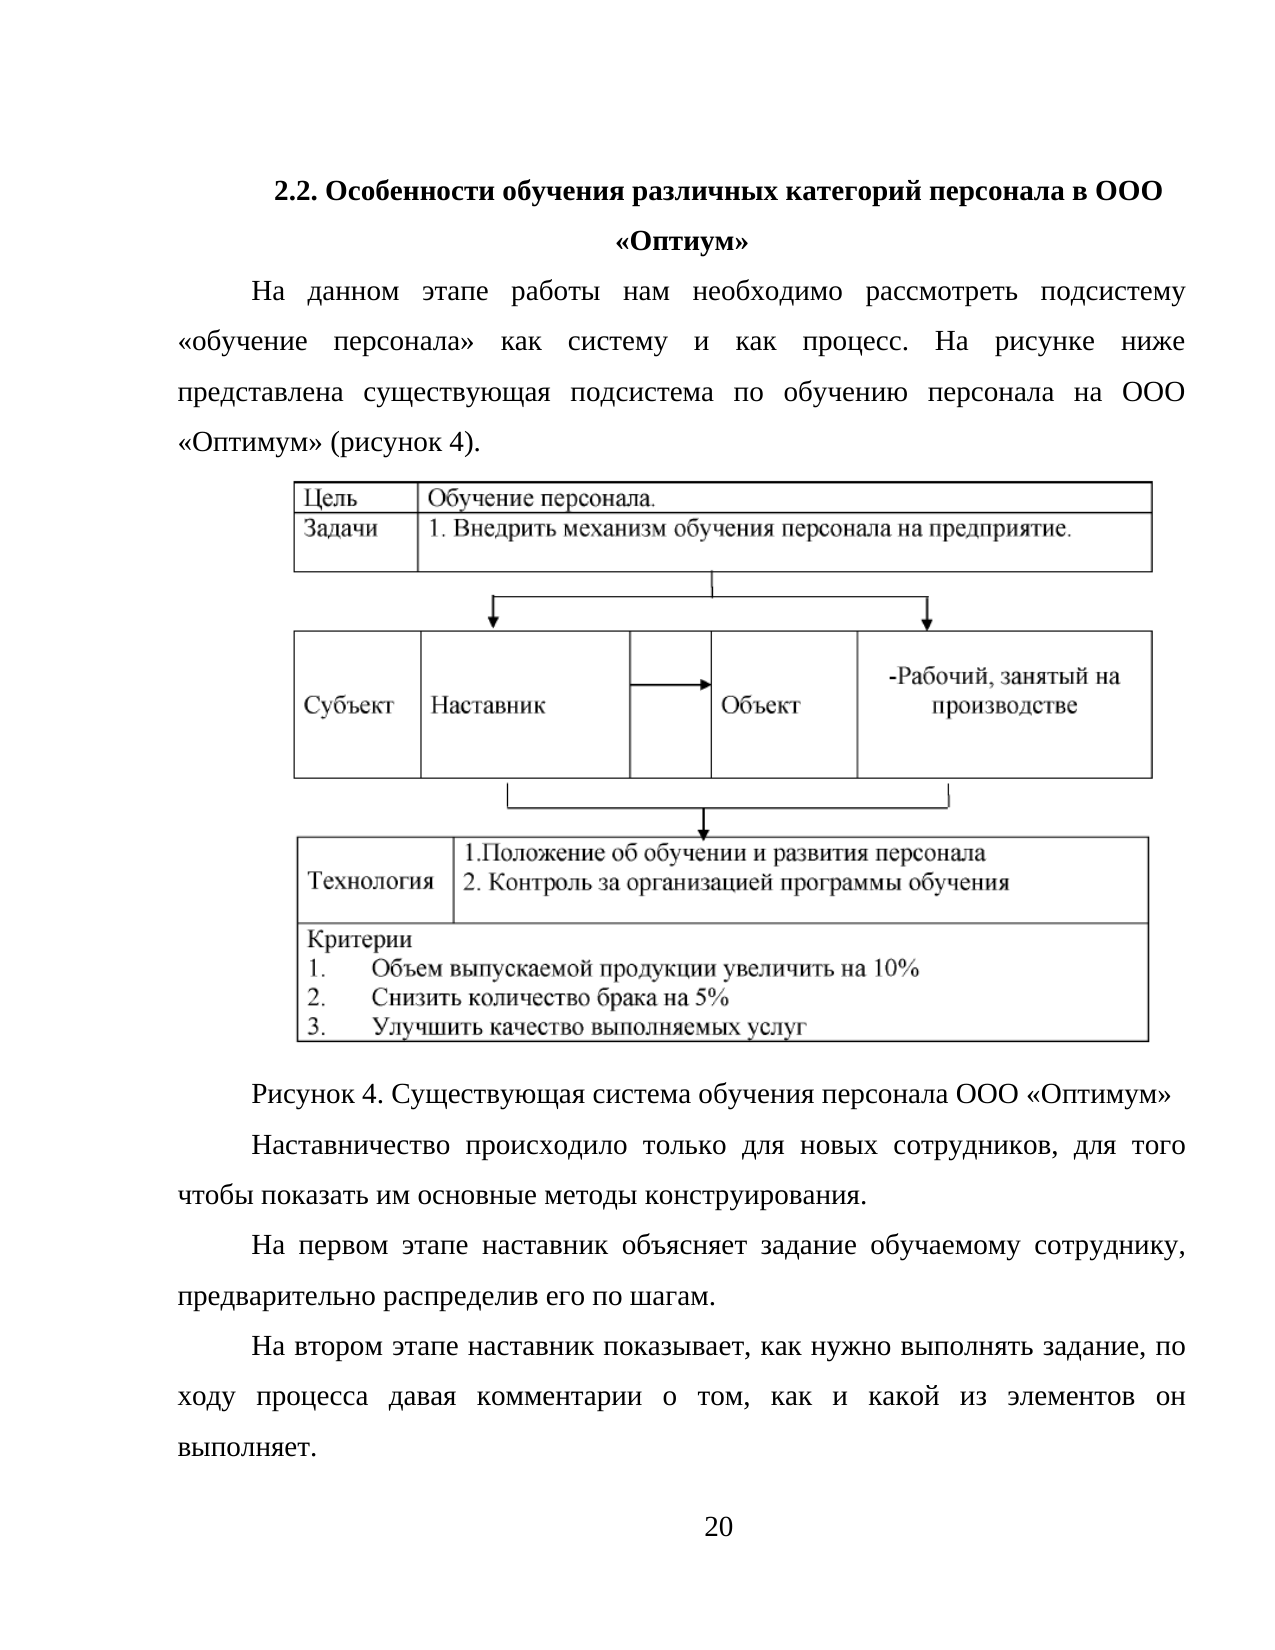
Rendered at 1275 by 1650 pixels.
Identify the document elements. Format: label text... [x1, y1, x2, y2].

text На первом этапе наставник объясняет задание обучаемому сотруднику, предварительно распределив его по шагам. [177, 1227, 1186, 1311]
picture [251, 474, 1192, 1060]
subtitle 2.2. Особенности обучения различных категорий персонала в ООО «Оптиум» [177, 173, 1186, 256]
text На втором этапе наставник показывает, как нужно выполнять задание, по ходу процесса давая комментарии о том, как и какой из элементов он выполняет. [177, 1328, 1186, 1462]
text Наставничество происходило только для новых сотрудников, для того чтобы показать им основные методы конструирования. [177, 1127, 1186, 1211]
text Рисунок 4. Существующая система обучения персонала ООО «Оптимум» [177, 1076, 1186, 1110]
text На данном этапе работы нам необходимо рассмотреть подсистему «обучение персонала» как систему и как процесс. На рисунке ниже представлена существующая подсистема по обучению персонала на ООО «Оптимум» (рисунок 4). [177, 273, 1186, 458]
